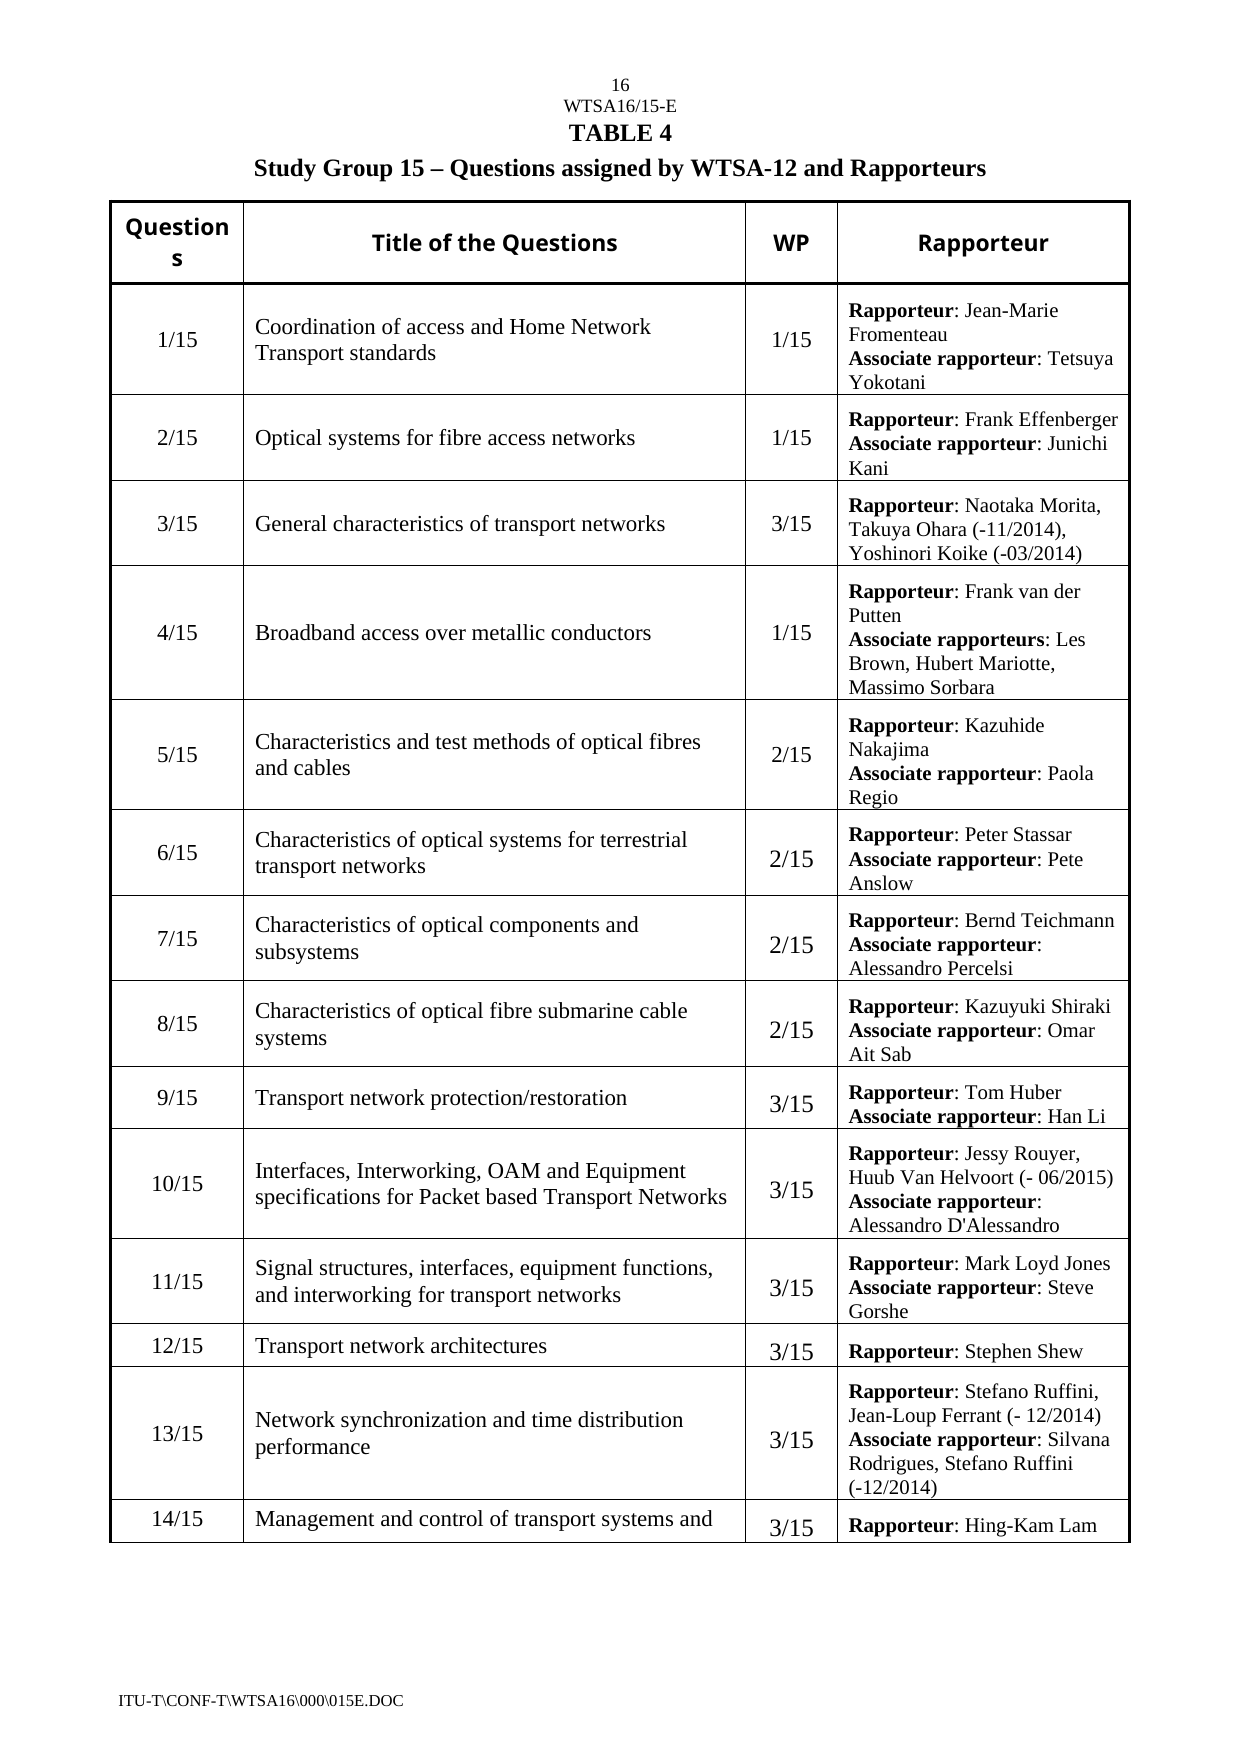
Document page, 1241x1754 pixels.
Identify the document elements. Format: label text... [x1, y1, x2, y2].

table_cell Characteristics of optical fibre submarine cable systems [244, 981, 745, 1066]
table_cell 1/15 [746, 285, 837, 394]
table_cell Rapporteur: Jessy Rouyer, Huub Van Helvoort (- 06/2015) Associate rapporteur: Alessandro D'Alessandro [838, 1129, 1128, 1237]
table_cell 3/15 [746, 1239, 837, 1323]
table_cell Coordination of access and Home Network Transport standards [244, 285, 745, 394]
table_cell 10/15 [112, 1129, 243, 1237]
table_cell Rapporteur: Frank van der Putten Associate rapporteurs: Les Brown, Hubert Mariotte, Massimo Sorbara [838, 566, 1128, 699]
table_cell Rapporteur: Kazuyuki Shiraki Associate rapporteur: Omar Ait Sab [838, 981, 1128, 1066]
table_cell Transport network architectures [244, 1324, 745, 1366]
table_cell Characteristics of optical systems for terrestrial transport networks [244, 810, 745, 894]
table_cell 2/15 [746, 981, 837, 1066]
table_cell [244, 1500, 745, 1542]
table_cell Interfaces, Interworking, OAM and Equipment specifications for Packet based Transport Networks [244, 1129, 745, 1237]
table_cell 2/15 [746, 700, 837, 809]
table_cell Rapporteur: Mark Loyd Jones Associate rapporteur: Steve Gorshe [838, 1239, 1128, 1323]
table_header Title of the Questions [244, 203, 745, 282]
table_cell 3/15 [746, 1324, 837, 1366]
table_cell 9/15 [112, 1067, 243, 1128]
table_header Questions [112, 203, 243, 282]
table_cell Rapporteur: Frank Effenberger Associate rapporteur: Junichi Kani [838, 395, 1128, 479]
table_cell Broadband access over metallic conductors [244, 566, 745, 699]
table_cell Rapporteur: Stefano Ruffini, Jean-Loup Ferrant (- 12/2014) Associate rapporteur: Silvana Rodrigues, Stefano Ruffini (-12/2014) [838, 1367, 1128, 1499]
table_cell 3/15 [746, 1500, 837, 1542]
table_cell Transport network protection/restoration [244, 1067, 745, 1128]
table_cell Rapporteur: Jean-Marie Fromenteau Associate rapporteur: Tetsuya Yokotani [838, 285, 1128, 394]
table_cell Characteristics of optical components and subsystems [244, 896, 745, 980]
table_cell 2/15 [112, 395, 243, 479]
table_cell Rapporteur: Stephen Shew [838, 1324, 1128, 1366]
table_cell 4/15 [112, 566, 243, 699]
table_cell 12/15 [112, 1324, 243, 1366]
table_cell 11/15 [112, 1239, 243, 1323]
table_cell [838, 1500, 1128, 1542]
table_cell 13/15 [112, 1367, 243, 1499]
table_cell 2/15 [746, 896, 837, 980]
table_cell 3/15 [746, 1129, 837, 1237]
table_cell Signal structures, interfaces, equipment functions, and interworking for transport networks [244, 1239, 745, 1323]
table_cell Characteristics and test methods of optical fibres and cables [244, 700, 745, 809]
table_cell 1/15 [746, 566, 837, 699]
table_cell 1/15 [746, 395, 837, 479]
table_cell Rapporteur: Naotaka Morita, Takuya Ohara (-11/2014), Yoshinori Koike (-03/2014) [838, 481, 1128, 565]
table_cell 5/15 [112, 700, 243, 809]
table_header WP [746, 203, 837, 282]
table_cell General characteristics of transport networks [244, 481, 745, 565]
table_cell 2/15 [746, 810, 837, 894]
table_cell Optical systems for fibre access networks [244, 395, 745, 479]
table_cell 3/15 [746, 481, 837, 565]
table_cell 6/15 [112, 810, 243, 894]
table_cell Rapporteur: Peter Stassar Associate rapporteur: Pete Anslow [838, 810, 1128, 894]
title TABLE 4 Study Group 15 – Questions assigned by WTSA-12 and Rapporteurs [118, 118, 1122, 181]
table_cell Rapporteur: Kazuhide Nakajima Associate rapporteur: Paola Regio [838, 700, 1128, 809]
table_cell 14/15 [112, 1500, 243, 1542]
table_cell Rapporteur: Bernd Teichmann Associate rapporteur: Alessandro Percelsi [838, 896, 1128, 980]
table_cell 1/15 [112, 285, 243, 394]
table_cell 8/15 [112, 981, 243, 1066]
table_cell 3/15 [746, 1067, 837, 1128]
table_cell 7/15 [112, 896, 243, 980]
table_cell 3/15 [746, 1367, 837, 1499]
table_cell 3/15 [112, 481, 243, 565]
table_cell Network synchronization and time distribution performance [244, 1367, 745, 1499]
table_header Rapporteur [838, 203, 1128, 282]
table_cell Rapporteur: Tom Huber Associate rapporteur: Han Li [838, 1067, 1128, 1128]
